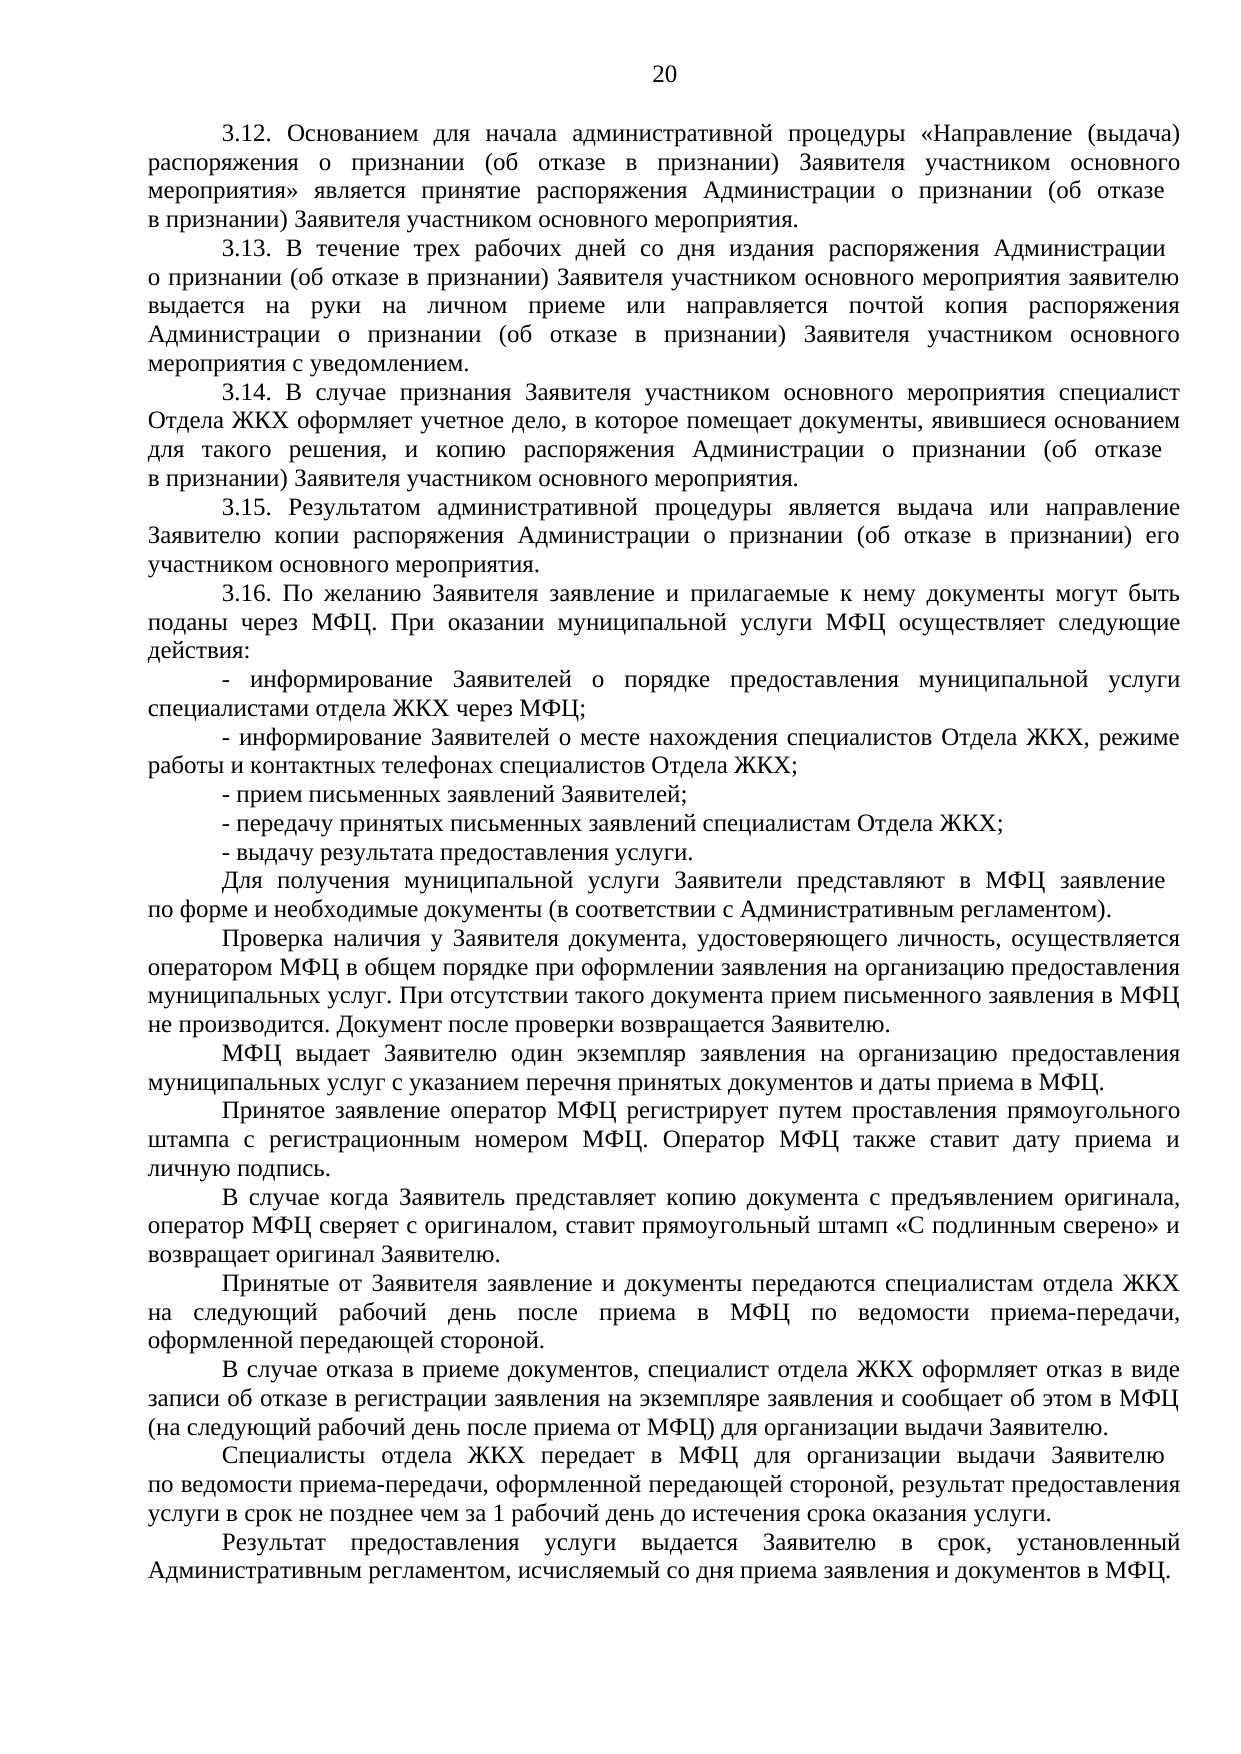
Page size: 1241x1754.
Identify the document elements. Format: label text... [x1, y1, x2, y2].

text Принятое заявление оператор МФЦ регистрирует путем проставления прямоугольного штампа с регистрационным номером МФЦ. Оператор МФЦ также ставит дату приема и личную подпись. [148, 1096, 1181, 1182]
text - информирование Заявителей о месте нахождения специалистов Отдела ЖКХ, режиме работы и контактных телефонах специалистов Отдела ЖКХ; [148, 722, 1181, 779]
text В случае отказа в приеме документов, специалист отдела ЖКХ оформляет отказ в виде записи об отказе в регистрации заявления на экземпляре заявления и сообщает об этом в МФЦ (на следующий рабочий день после приема от МФЦ) для организации выдачи Заявителю. [148, 1354, 1181, 1441]
text Принятые от Заявителя заявление и документы передаются специалистам отдела ЖКХ на следующий рабочий день после приема в МФЦ по ведомости приема-передачи, оформленной передающей стороной. [148, 1268, 1181, 1354]
text 3.13. В течение трех рабочих дней со дня издания распоряжения Администрации о признании (об отказе в признании) Заявителя участником основного мероприятия заявителю выдается на руки на личном приеме или направляется почтой копия распоряжения Администрации о признании (об отказе в признании) Заявителя участником основного мероприятия с уведомлением. [148, 233, 1181, 377]
text - выдачу результата предоставления услуги. [148, 837, 1181, 866]
text 3.12. Основанием для начала административной процедуры «Направление (выдача) распоряжения о признании (об отказе в признании) Заявителя участником основного мероприятия» является принятие распоряжения Администрации о признании (об отказе в признании) Заявителя участником основного мероприятия. [148, 118, 1181, 233]
text 3.16. По желанию Заявителя заявление и прилагаемые к нему документы могут быть поданы через МФЦ. При оказании муниципальной услуги МФЦ осуществляет следующие действия: [148, 578, 1181, 664]
text - информирование Заявителей о порядке предоставления муниципальной услуги специалистами отдела ЖКХ через МФЦ; [148, 664, 1181, 722]
text - передачу принятых письменных заявлений специалистам Отдела ЖКХ; [148, 808, 1181, 837]
text МФЦ выдает Заявителю один экземпляр заявления на организацию предоставления муниципальных услуг с указанием перечня принятых документов и даты приема в МФЦ. [148, 1038, 1181, 1096]
text 3.15. Результатом административной процедуры является выдача или направление Заявителю копии распоряжения Администрации о признании (об отказе в признании) его участником основного мероприятия. [148, 492, 1181, 578]
text 3.14. В случае признания Заявителя участником основного мероприятия специалист Отдела ЖКХ оформляет учетное дело, в которое помещает документы, явившиеся основанием для такого решения, и копию распоряжения Администрации о признании (об отказе в признании) Заявителя участником основного мероприятия. [148, 377, 1181, 492]
text В случае когда Заявитель представляет копию документа с предъявлением оригинала, оператор МФЦ сверяет с оригиналом, ставит прямоугольный штамп «С подлинным сверено» и возвращает оригинал Заявителю. [148, 1182, 1181, 1268]
text Специалисты отдела ЖКХ передает в МФЦ для организации выдачи Заявителю по ведомости приема-передачи, оформленной передающей стороной, результат предоставления услуги в срок не позднее чем за 1 рабочий день до истечения срока оказания услуги. [148, 1441, 1181, 1527]
text Результат предоставления услуги выдается Заявителю в срок, установленный Административным регламентом, исчисляемый со дня приема заявления и документов в МФЦ. [148, 1527, 1181, 1584]
text Для получения муниципальной услуги Заявители представляют в МФЦ заявление по форме и необходимые документы (в соответствии с Административным регламентом). [148, 866, 1181, 923]
text Проверка наличия у Заявителя документа, удостоверяющего личность, осуществляется оператором МФЦ в общем порядке при оформлении заявления на организацию предоставления муниципальных услуг. При отсутствии такого документа прием письменного заявления в МФЦ не производится. Документ после проверки возвращается Заявителю. [148, 923, 1181, 1038]
text - прием письменных заявлений Заявителей; [148, 779, 1181, 808]
